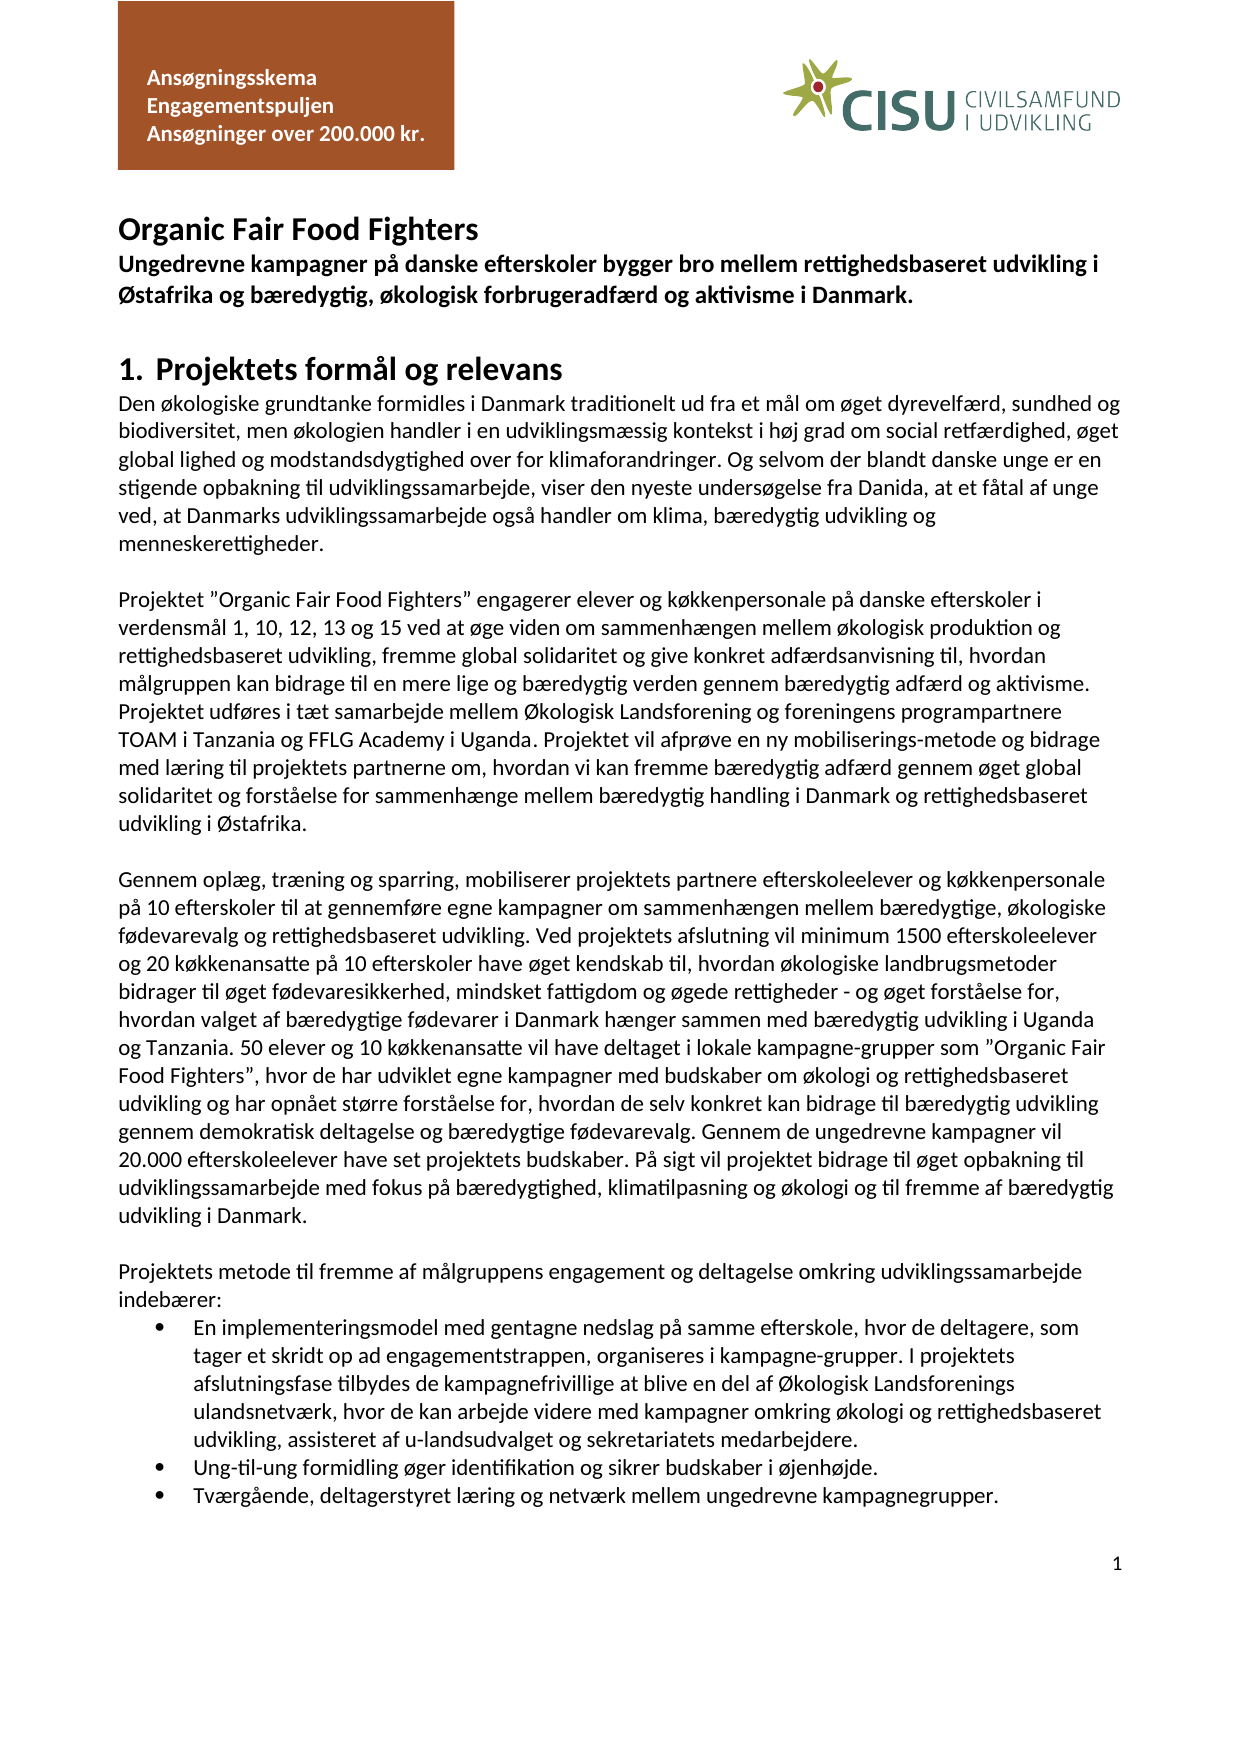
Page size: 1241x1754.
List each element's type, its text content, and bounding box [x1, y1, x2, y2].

text Gennem oplæg, træning og sparring, mobiliserer projektets partnere efterskoleelever og køkkenpersonale på 10 efterskoler til at gennemføre egne kampagner om sammenhængen mellem bæredygtige, økologiske fødevarevalg og rettighedsbaseret udvikling. Ved projektets afslutning vil minimum 1500 efterskoleelever og 20 køkkenansatte på 10 efterskoler have øget kendskab til, hvordan økologiske landbrugsmetoder bidrager til øget fødevaresikkerhed, mindsket fattigdom og øgede rettigheder - og øget forståelse for, hvordan valget af bæredygtige fødevarer i Danmark hænger sammen med bæredygtig udvikling i Uganda og Tanzania. 50 elever og 10 køkkenansatte vil have deltaget i lokale kampagne-grupper som ”Organic Fair Food Fighters”, hvor de har udviklet egne kampagner med budskaber om økologi og rettighedsbaseret udvikling og har opnået større forståelse for, hvordan de selv konkret kan bidrage til bæredygtig udvikling gennem demokratisk deltagelse og bæredygtige fødevarevalg. Gennem de ungedrevne kampagner vil 20.000 efterskoleelever have set projektets budskaber. På sigt vil projektet bidrage til øget opbakning til udviklingssamarbejde med fokus på bæredygtighed, klimatilpasning og økologi og til fremme af bæredygtig udvikling i Danmark. [118, 865, 1122, 1229]
text Projektets metode til fremme af målgruppens engagement og deltagelse omkring udviklingssamarbejde indebærer: [118, 1257, 1122, 1313]
list En implementeringsmodel med gentagne nedslag på samme efterskole, hvor de deltagere, som tager et skridt op ad engagementstrappen, organiseres i kampagne-grupper. I projektets afslutningsfase tilbydes de kampagnefrivillige at blive en del af Økologisk Landsforenings ulandsnetværk, hvor de kan arbejde videre med kampagner omkring økologi og rettighedsbaseret udvikling, assisteret af u-landsudvalget og sekretariatets medarbejdere. [156, 1313, 1122, 1453]
text Projektet ”Organic Fair Food Fighters” engagerer elever og køkkenpersonale på danske efterskoler i verdensmål 1, 10, 12, 13 og 15 ved at øge viden om sammenhængen mellem økologisk produktion og rettighedsbaseret udvikling, fremme global solidaritet og give konkret adfærdsanvisning til, hvordan målgruppen kan bidrage til en mere lige og bæredygtig verden gennem bæredygtig adfærd og aktivisme. Projektet udføres i tæt samarbejde mellem Økologisk Landsforening og foreningens programpartnere TOAM i Tanzania og FFLG Academy i Uganda. Projektet vil afprøve en ny mobiliserings-metode og bidrage med læring til projektets partnerne om, hvordan vi kan fremme bæredygtig adfærd gennem øget global solidaritet og forståelse for sammenhænge mellem bæredygtig handling i Danmark og rettighedsbaseret udvikling i Østafrika. [118, 585, 1122, 837]
list Projektets formål og relevans [118, 348, 1122, 389]
text Organic Fair Food Fighters [118, 208, 1122, 248]
text Den økologiske grundtanke formidles i Danmark traditionelt ud fra et mål om øget dyrevelfærd, sundhed og biodiversitet, men økologien handler i en udviklingsmæssig kontekst i høj grad om social retfærdighed, øget global lighed og modstandsdygtighed over for klimaforandringer. Og selvom der blandt danske unge er en stigende opbakning til udviklingssamarbejde, viser den nyeste undersøgelse fra Danida, at et fåtal af unge ved, at Danmarks udviklingssamarbejde også handler om klima, bæredygtig udvikling og menneskerettigheder. [118, 389, 1122, 557]
picture [783, 59, 1120, 131]
list Tværgående, deltagerstyret læring og netværk mellem ungedrevne kampagnegrupper. [156, 1481, 1122, 1509]
text Ungedrevne kampagner på danske efterskoler bygger bro mellem rettighedsbaseret udvikling i Østafrika og bæredygtig, økologisk forbrugeradfærd og aktivisme i Danmark. [118, 248, 1122, 309]
list Ung-til-ung formidling øger identifikation og sikrer budskaber i øjenhøjde. [156, 1453, 1122, 1481]
